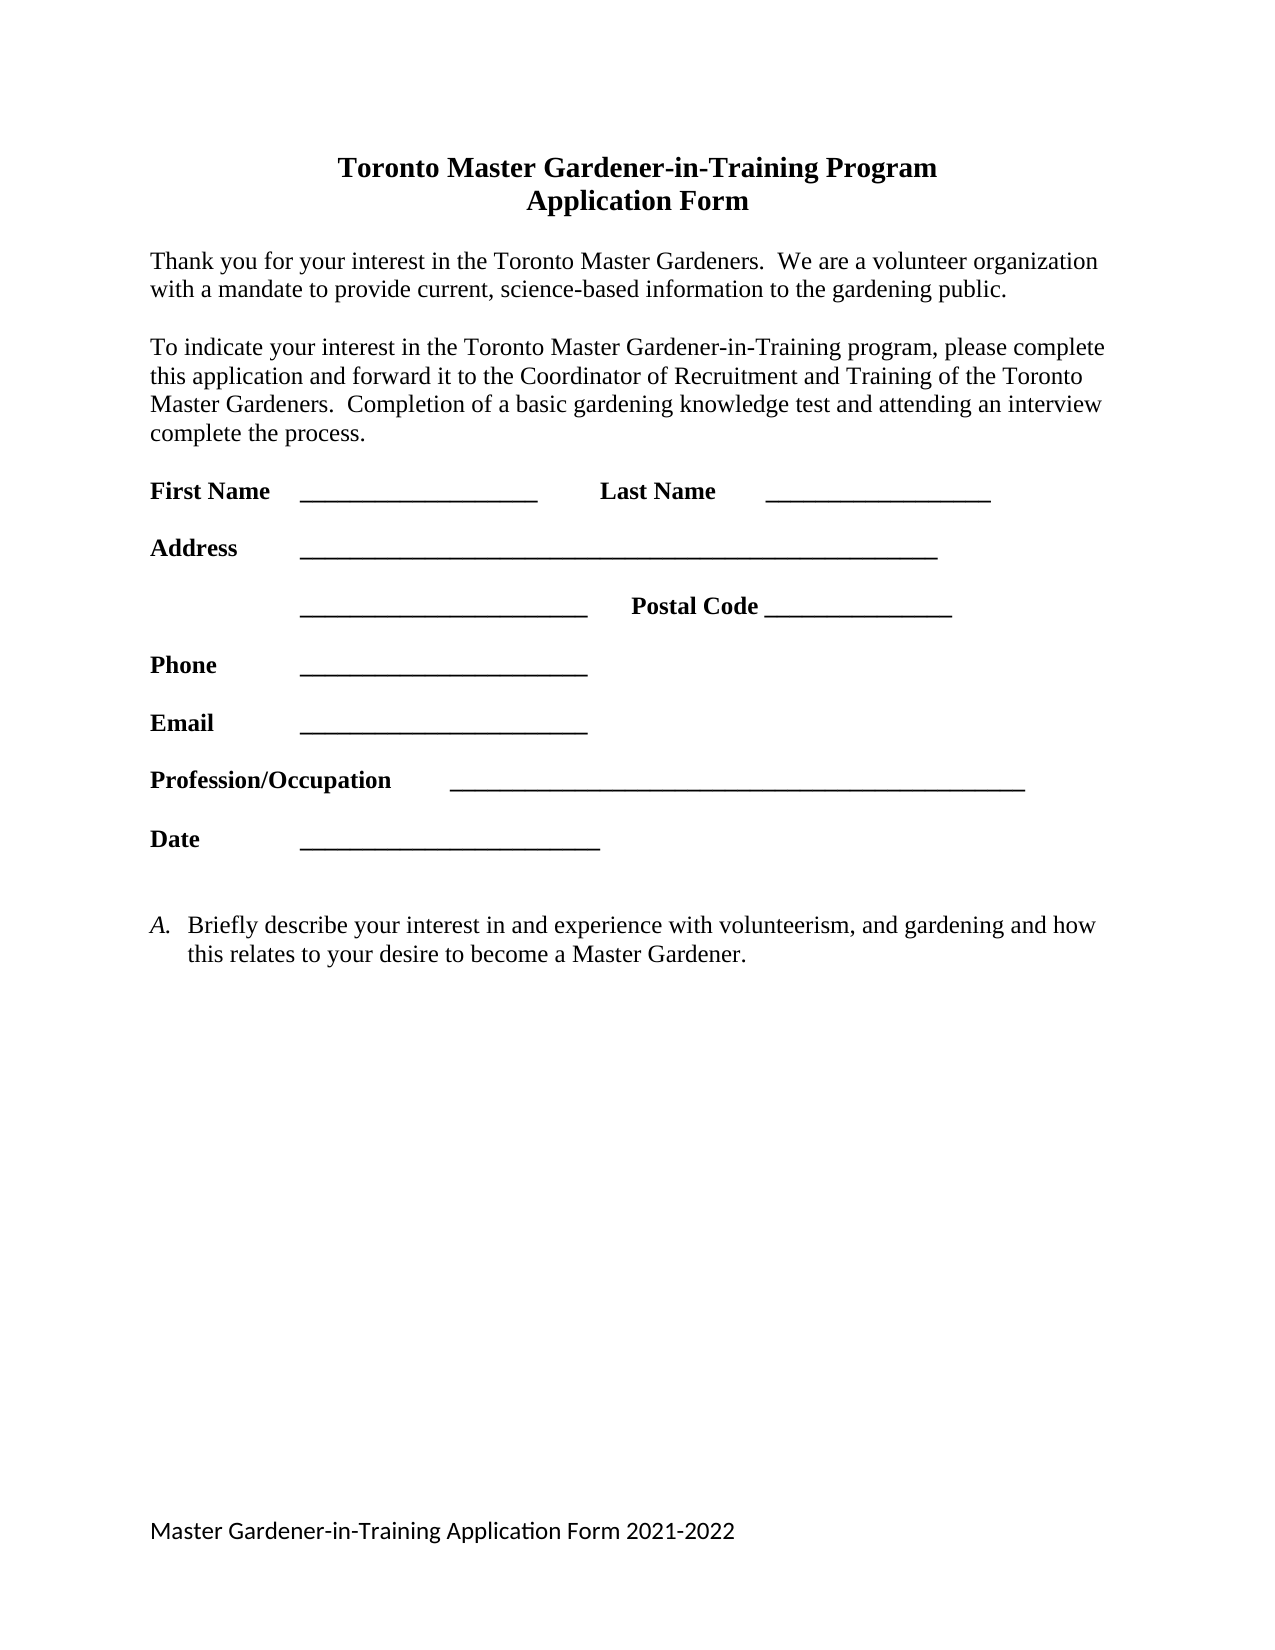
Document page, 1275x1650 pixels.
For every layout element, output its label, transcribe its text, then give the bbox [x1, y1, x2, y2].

text Toronto Master Gardener-in-Training Program [150, 150, 1125, 183]
text To indicate your interest in the Toronto Master Gardener-in-Training program, please complete this application and forward it to the Coordinator of Recruitment and Training of the Toronto Master Gardeners. Completion of a basic gardening knowledge test and attending an interview complete the process. [150, 332, 1125, 447]
text Phone _______________________ [150, 650, 1125, 708]
text _______________________ Postal Code _______________ [150, 591, 1125, 619]
list Briefly describe your interest in and experience with volunteerism, and gardening and how this relates to your desire to become a Master Gardener. [150, 911, 1125, 968]
text Profession/Occupation ______________________________________________ [150, 765, 1125, 794]
text First Name ___________________ Last Name __________________ [150, 476, 1125, 504]
text Address ___________________________________________________ [150, 533, 1125, 562]
text Application Form [150, 183, 1125, 217]
text Thank you for your interest in the Toronto Master Gardeners. We are a volunteer organization with a mandate to provide current, science-based information to the gardening public. [150, 246, 1125, 303]
text Email _______________________ [150, 708, 1125, 736]
text Date ________________________ [150, 824, 1125, 882]
